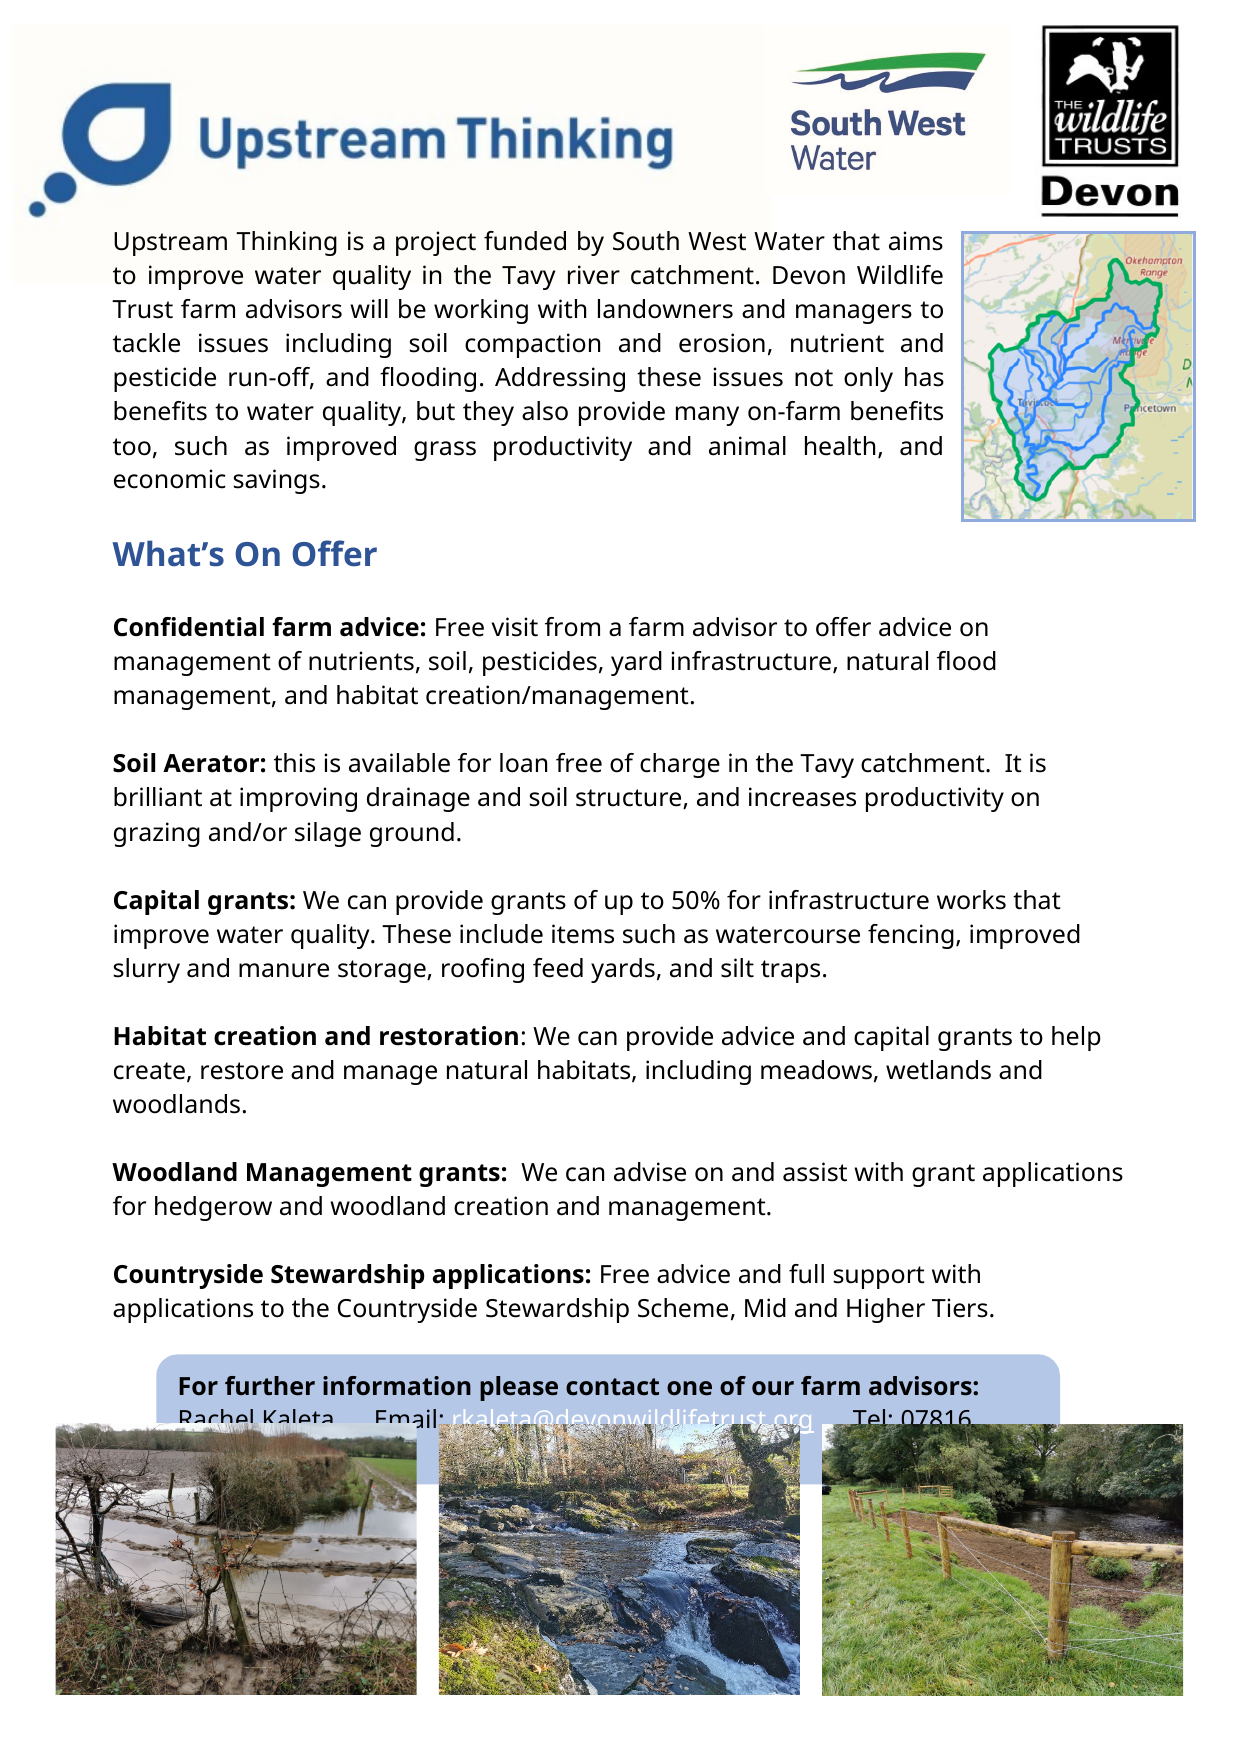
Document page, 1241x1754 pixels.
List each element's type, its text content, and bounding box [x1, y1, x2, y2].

picture [12, 25, 773, 285]
text What’s On Offer [112, 530, 1128, 576]
text Capital grants: We can provide grants of up to 50% for infrastructure works that improve water quality. These include items such as watercourse fencing, improved slurry and manure storage, roofing feed yards, and silt traps. [112, 882, 1128, 984]
text Soil Aerator: this is available for loan free of charge in the Tavy catchment. It is brilliant at improving drainage and soil structure, and increases productivity on grazing and/or silage ground. [112, 746, 1128, 848]
text Confidential farm advice: Free visit from a farm advisor to offer advice on management of nutrients, soil, pesticides, yard infrastructure, natural flood management, and habitat creation/management. [112, 610, 1128, 712]
picture [438, 1424, 800, 1695]
text Habitat creation and restoration: We can provide advice and capital grants to help create, restore and manage natural habitats, including meadows, wetlands and woodlands. [112, 1018, 1128, 1121]
picture [964, 234, 1193, 519]
text Upstream Thinking is a project funded by South West Water that aims to improve water quality in the Tavy river catchment. Devon Wildlife Trust farm advisors will be working with landowners and managers to tackle issues including soil compaction and erosion, nutrient and pesticide run-off, and flooding. Addressing these issues not only has benefits to water quality, but they also provide many on-farm benefits too, such as improved grass productivity and animal health, and economic savings. [112, 224, 1128, 496]
text Woodland Management grants: We can advise on and assist with grant applications for hedgerow and woodland creation and management. [112, 1155, 1128, 1223]
picture [822, 1424, 1184, 1696]
text Countryside Stewardship applications: Free advice and full support with applications to the Countryside Stewardship Scheme, Mid and Higher Tiers. [112, 1257, 1128, 1325]
picture [55, 1423, 417, 1695]
